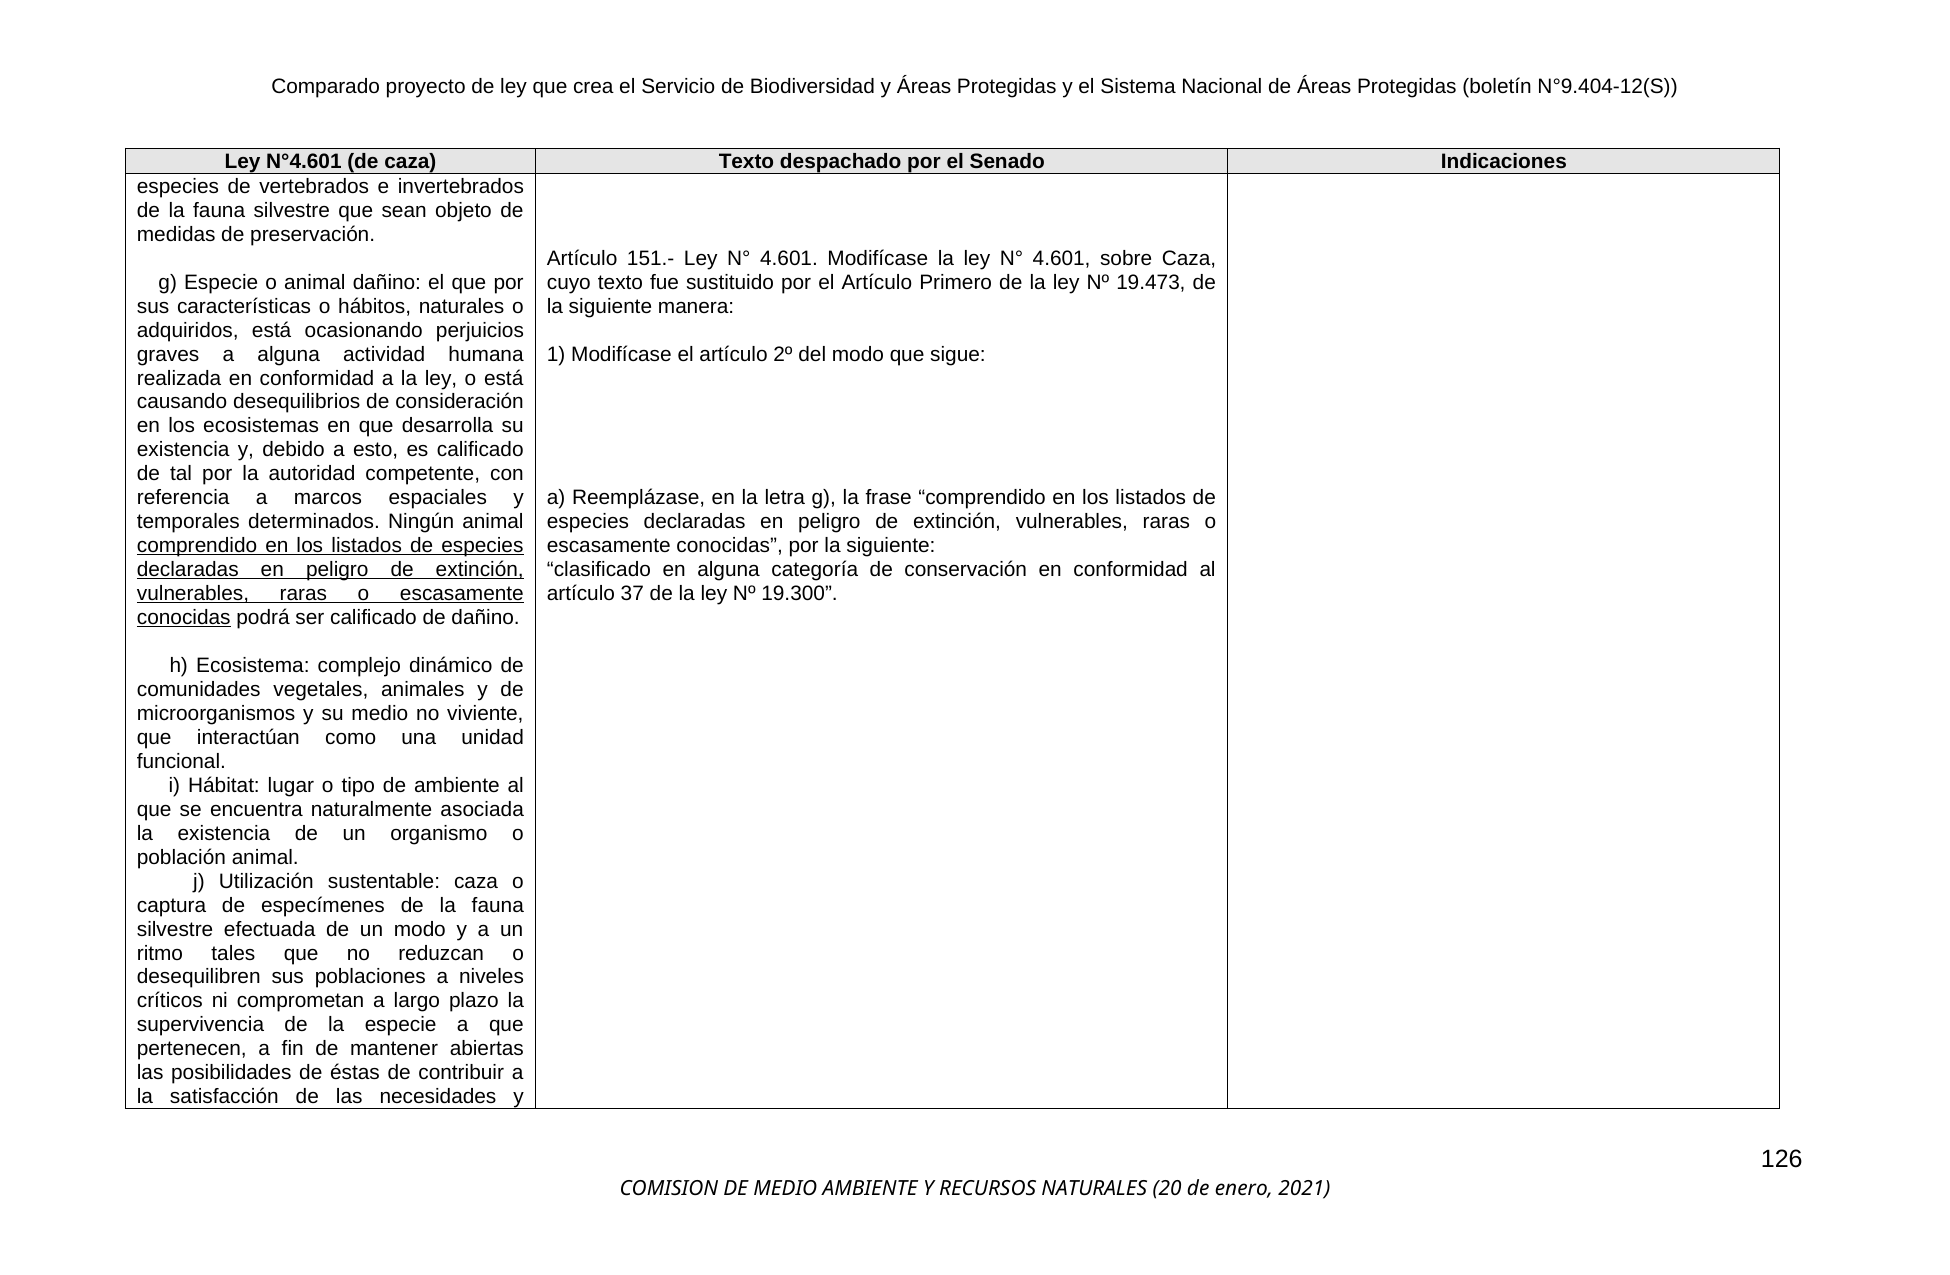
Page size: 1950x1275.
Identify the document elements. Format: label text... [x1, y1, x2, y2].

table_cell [536, 174, 1227, 1108]
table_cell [126, 174, 535, 1108]
table_cell [1228, 174, 1779, 1108]
table_header Ley N°4.601 (de caza) [126, 149, 535, 173]
table_header Indicaciones [1228, 149, 1779, 173]
table_header Texto despachado por el Senado [536, 149, 1227, 173]
